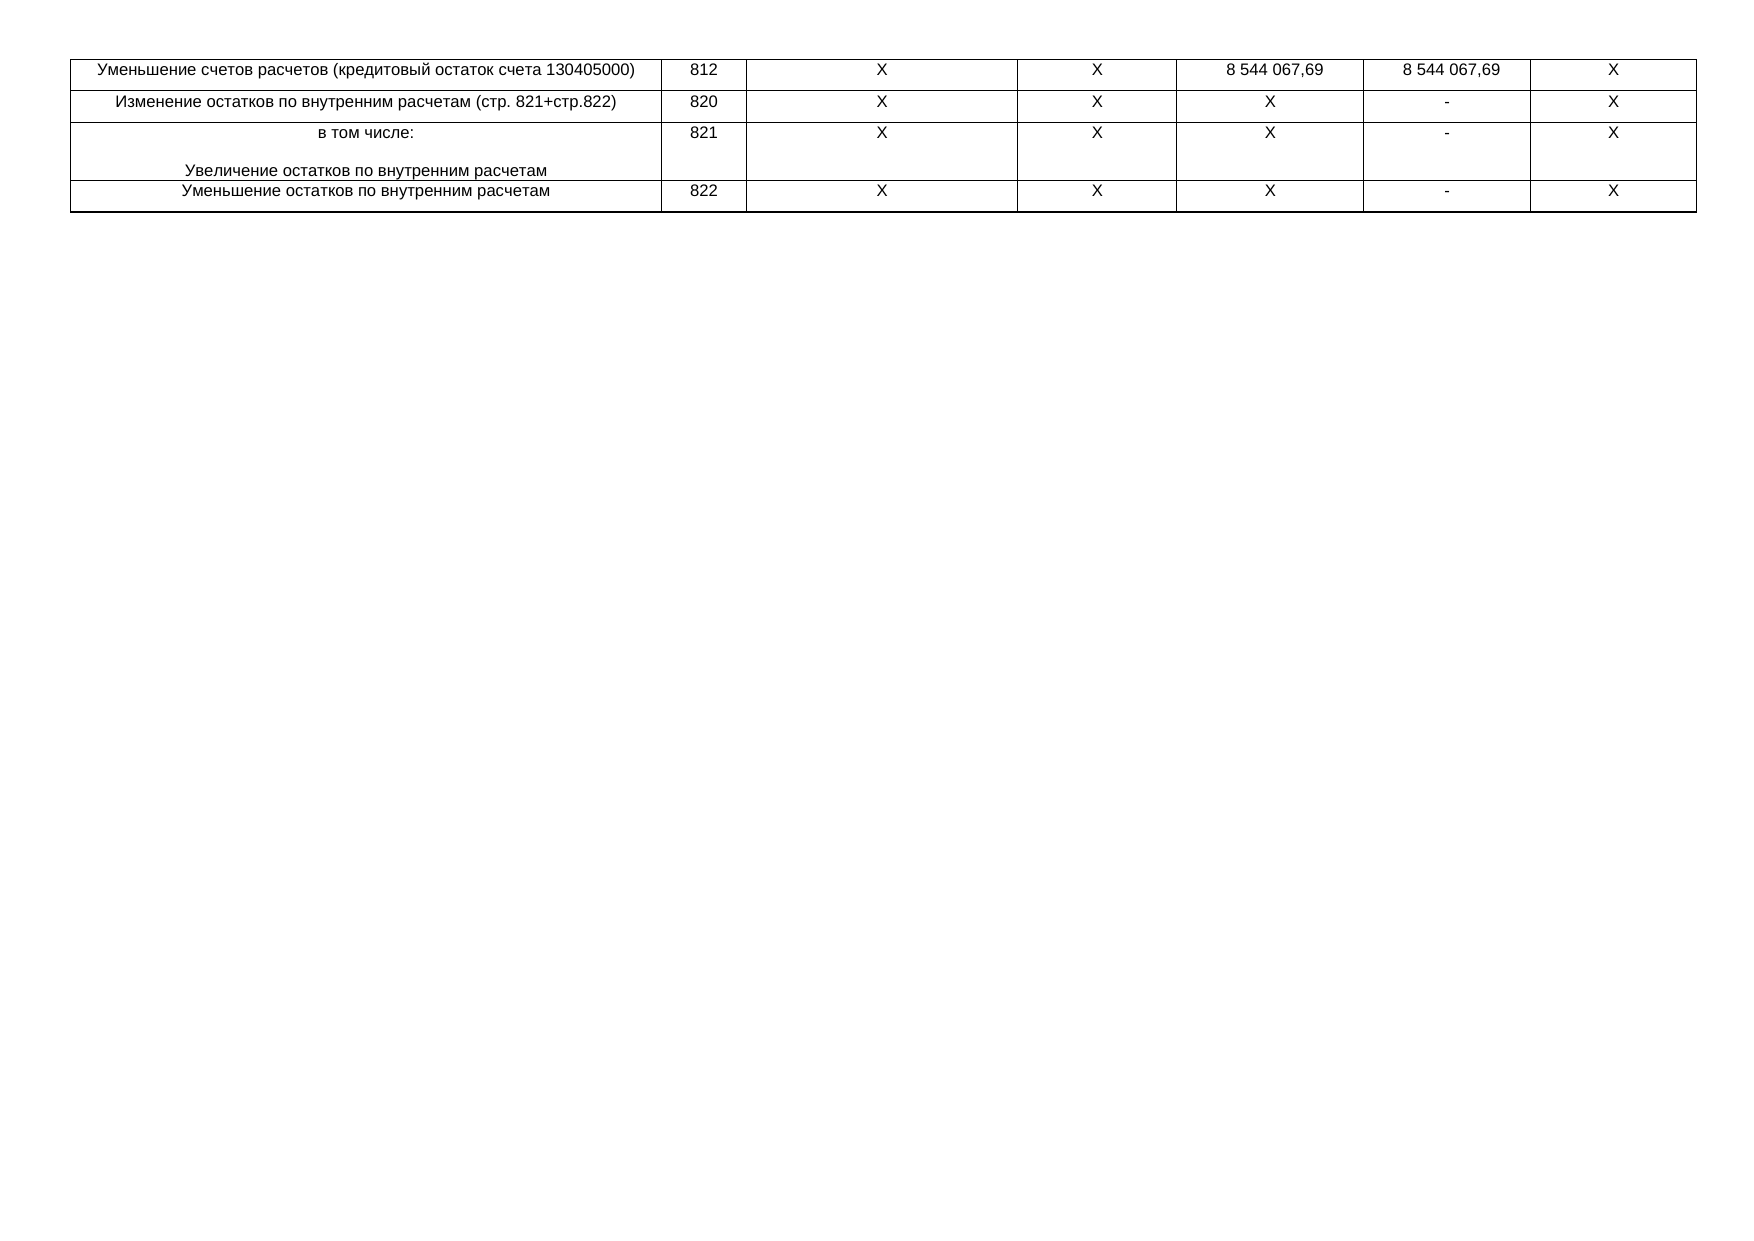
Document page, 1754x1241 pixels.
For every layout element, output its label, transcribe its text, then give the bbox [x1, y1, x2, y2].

table_cell 8 544 067,69 [1364, 60, 1530, 90]
table_cell X [1177, 123, 1363, 180]
table_cell в том числе: Увеличение остатков по внутренним расчетам [71, 123, 661, 180]
table_cell X [1177, 181, 1363, 211]
table_cell X [1018, 91, 1176, 122]
table_cell 8 544 067,69 [1177, 60, 1363, 90]
table_cell X [1018, 60, 1176, 90]
table_cell 821 [662, 123, 746, 180]
table_cell X [1018, 123, 1176, 180]
table_cell - [1364, 181, 1530, 211]
table_cell X [1531, 91, 1696, 122]
table_cell X [747, 91, 1017, 122]
table_cell X [747, 181, 1017, 211]
table_cell Уменьшение остатков по внутренним расчетам [71, 181, 661, 211]
table_cell X [1177, 91, 1363, 122]
table_cell 820 [662, 91, 746, 122]
table_cell 822 [662, 181, 746, 211]
table_cell - [1364, 91, 1530, 122]
table_cell X [747, 60, 1017, 90]
table_cell Изменение остатков по внутренним расчетам (стр. 821+стр.822) [71, 91, 661, 122]
table_cell X [1531, 60, 1696, 90]
table_cell X [1531, 181, 1696, 211]
table_cell X [1018, 181, 1176, 211]
table_cell X [747, 123, 1017, 180]
table_cell Уменьшение счетов расчетов (кредитовый остаток счета 130405000) [71, 60, 661, 90]
table_cell X [1531, 123, 1696, 180]
table_cell - [1364, 123, 1530, 180]
table_cell 812 [662, 60, 746, 90]
